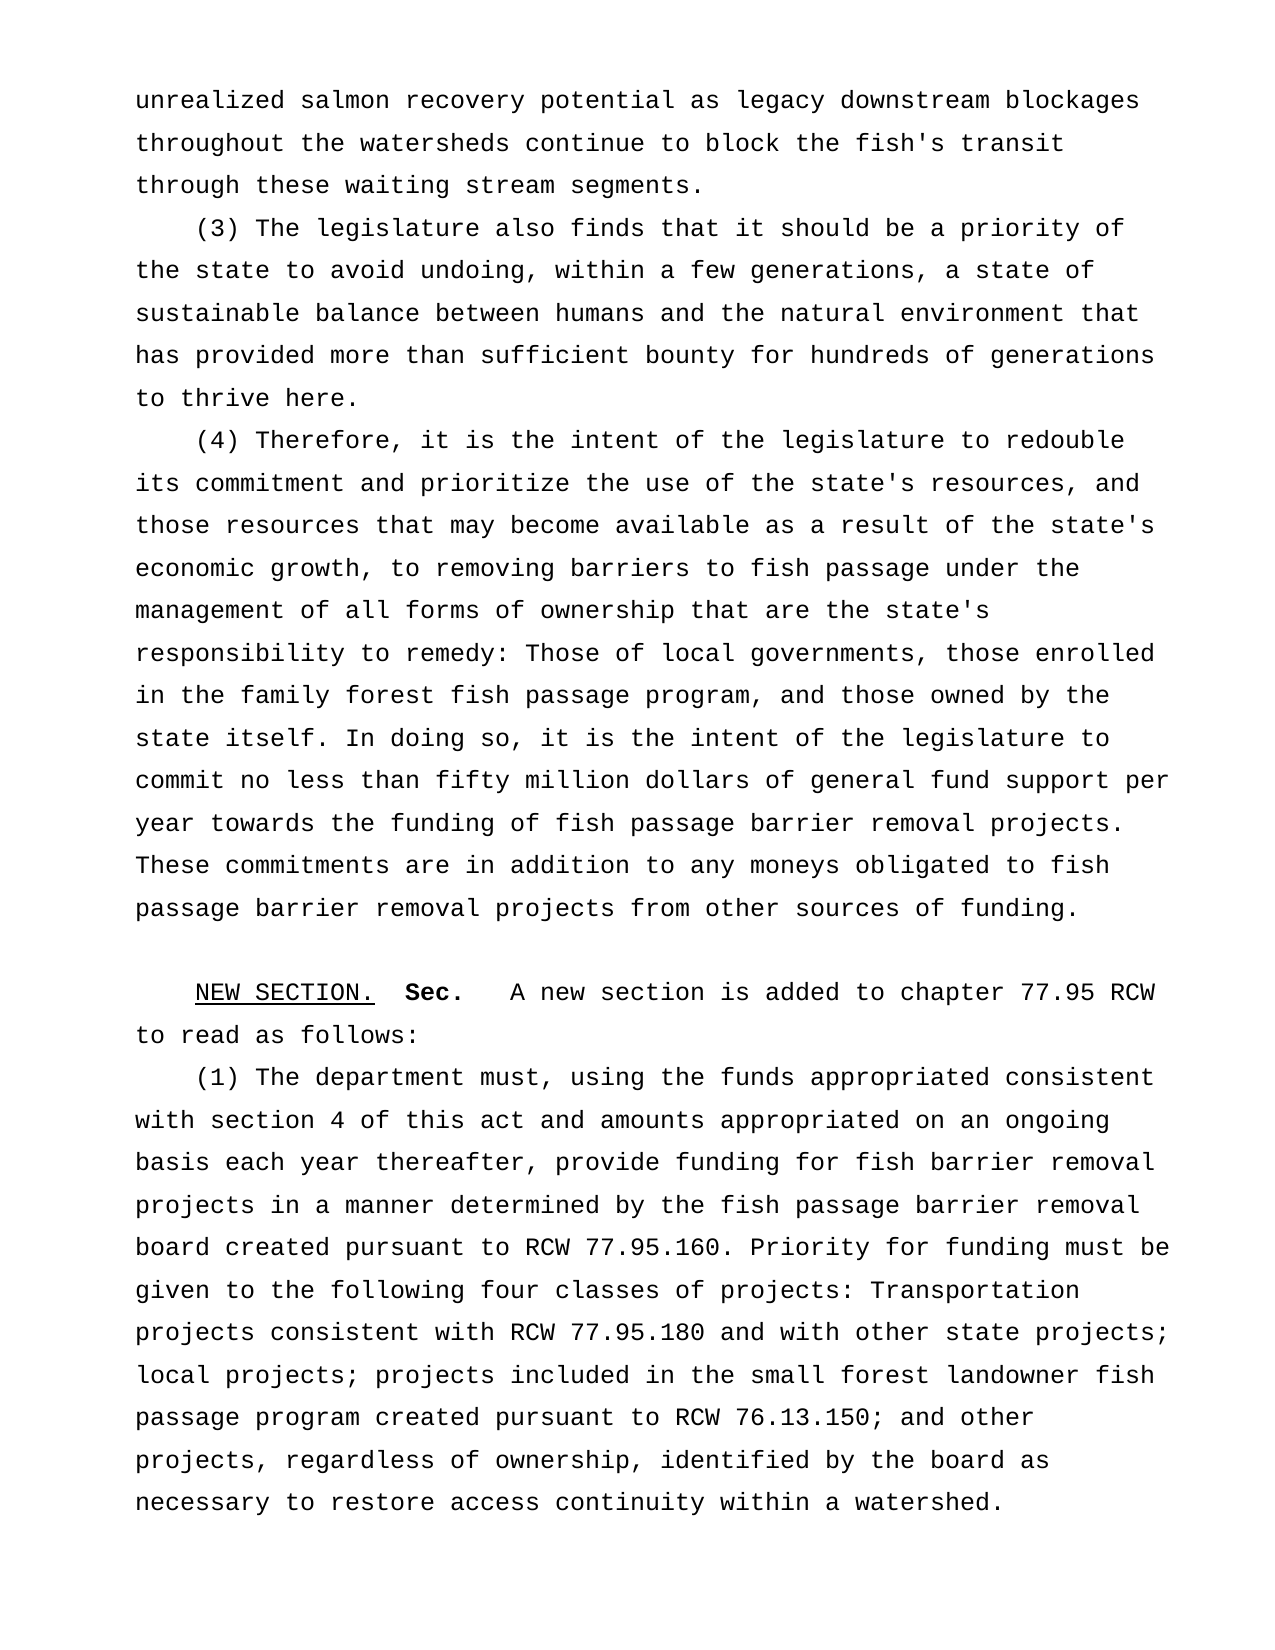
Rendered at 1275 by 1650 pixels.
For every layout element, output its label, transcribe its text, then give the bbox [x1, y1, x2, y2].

text (4) Therefore, it is the intent of the legislature to redouble its commitment and prioritize the use of the state's resources, and those resources that may become available as a result of the state's economic growth, to removing barriers to fish passage under the management of all forms of ownership that are the state's responsibility to remedy: Those of local governments, those enrolled in the family forest fish passage program, and those owned by the state itself. In doing so, it is the intent of the legislature to commit no less than fifty million dollars of general fund support per year towards the funding of fish passage barrier removal projects. These commitments are in addition to any moneys obligated to fish passage barrier removal projects from other sources of funding. [135, 415, 1170, 925]
text NEW SECTION. Sec. A new section is added to chapter 77.95 RCW to read as follows: [135, 967, 1170, 1052]
text (3) The legislature also finds that it should be a priority of the state to avoid undoing, within a few generations, a state of sustainable balance between humans and the natural environment that has provided more than sufficient bounty for hundreds of generations to thrive here. [135, 202, 1170, 415]
text (1) The department must, using the funds appropriated consistent with section 4 of this act and amounts appropriated on an ongoing basis each year thereafter, provide funding for fish barrier removal projects in a manner determined by the fish passage barrier removal board created pursuant to RCW 77.95.160. Priority for funding must be given to the following four classes of projects: Transportation projects consistent with RCW 77.95.180 and with other state projects; local projects; projects included in the small forest landowner fish passage program created pursuant to RCW 76.13.150; and other projects, regardless of ownership, identified by the board as necessary to restore access continuity within a watershed. [135, 1052, 1170, 1519]
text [135, 75, 1170, 202]
